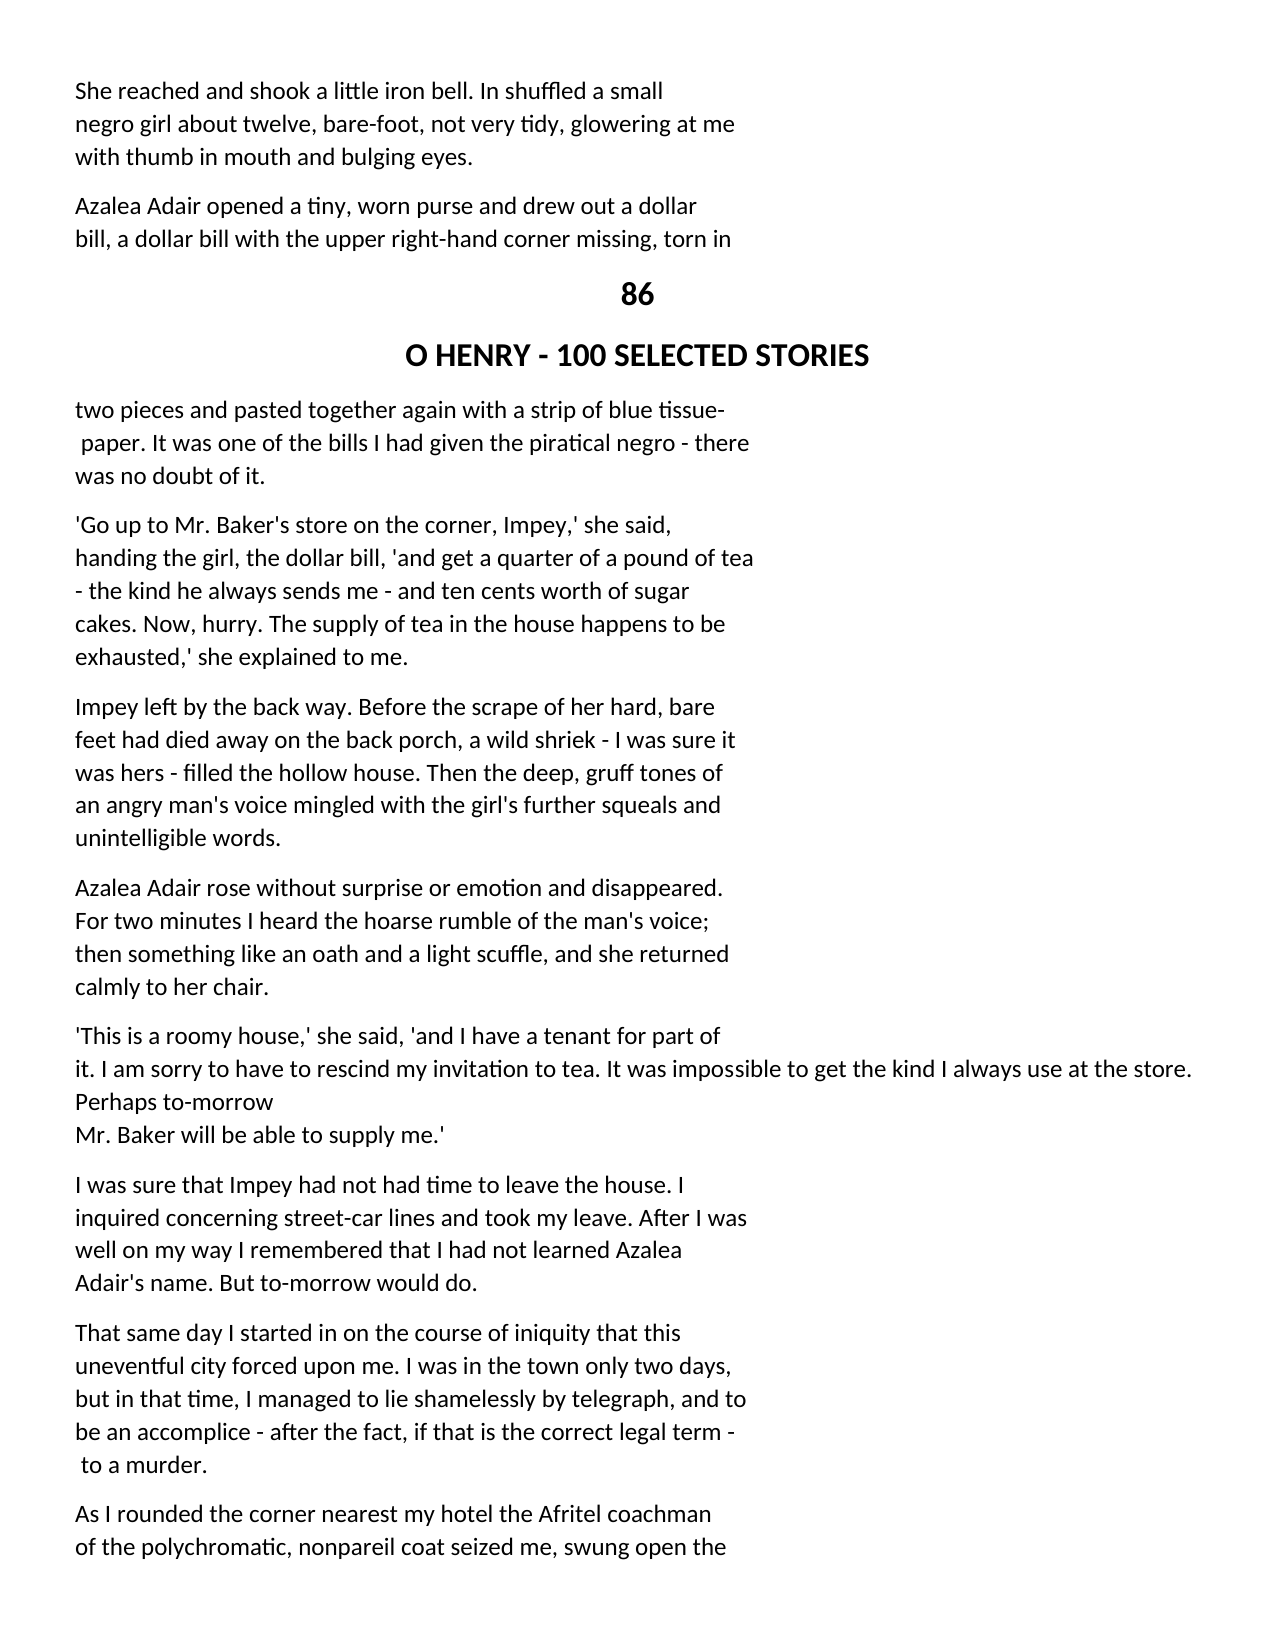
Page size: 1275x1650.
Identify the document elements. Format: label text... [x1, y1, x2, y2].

text Impey left by the back way. Before the scrape of her hard, bare feet had died away on the back porch, a wild shriek - I was sure it was hers - filled the hollow house. Then the deep, gruff tones of an angry man's voice mingled with the girl's further squeals and unintelligible words. [75, 691, 1200, 853]
text That same day I started in on the course of iniquity that this uneventful city forced upon me. I was in the town only two days, but in that time, I managed to lie shamelessly by telegraph, and to be an accomplice - after the fact, if that is the correct legal term - to a murder. [75, 1317, 1200, 1479]
text 86 [75, 273, 1200, 314]
text 'This is a roomy house,' she said, 'and I have a tenant for part of it. I am sorry to have to rescind my invitation to tea. It was impos­sible to get the kind I always use at the store. Perhaps to-morrow Mr. Baker will be able to supply me.' [75, 1020, 1200, 1150]
text two pieces and pasted together again with a strip of blue tissue- paper. It was one of the bills I had given the piratical negro - there was no doubt of it. [75, 394, 1200, 491]
text She reached and shook a little iron bell. In shuffled a small negro girl about twelve, bare-foot, not very tidy, glowering at me with thumb in mouth and bulging eyes. [75, 75, 1200, 171]
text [75, 1498, 1200, 1562]
text Azalea Adair opened a tiny, worn purse and drew out a dollar bill, a dollar bill with the upper right-hand corner missing, torn in [75, 190, 1200, 254]
text 'Go up to Mr. Baker's store on the corner, Impey,' she said, handing the girl, the dollar bill, 'and get a quarter of a pound of tea - the kind he always sends me - and ten cents worth of sugar cakes. Now, hurry. The supply of tea in the house happens to be exhausted,' she explained to me. [75, 509, 1200, 672]
text I was sure that Impey had not had time to leave the house. I inquired concerning street-car lines and took my leave. After I was well on my way I remembered that I had not learned Azalea Adair's name. But to-morrow would do. [75, 1169, 1200, 1298]
text O HENRY - 100 SELECTED STORIES [75, 333, 1200, 374]
text Azalea Adair rose without surprise or emotion and disappeared. For two minutes I heard the hoarse rumble of the man's voice; then something like an oath and a light scuffle, and she returned calmly to her chair. [75, 872, 1200, 1001]
